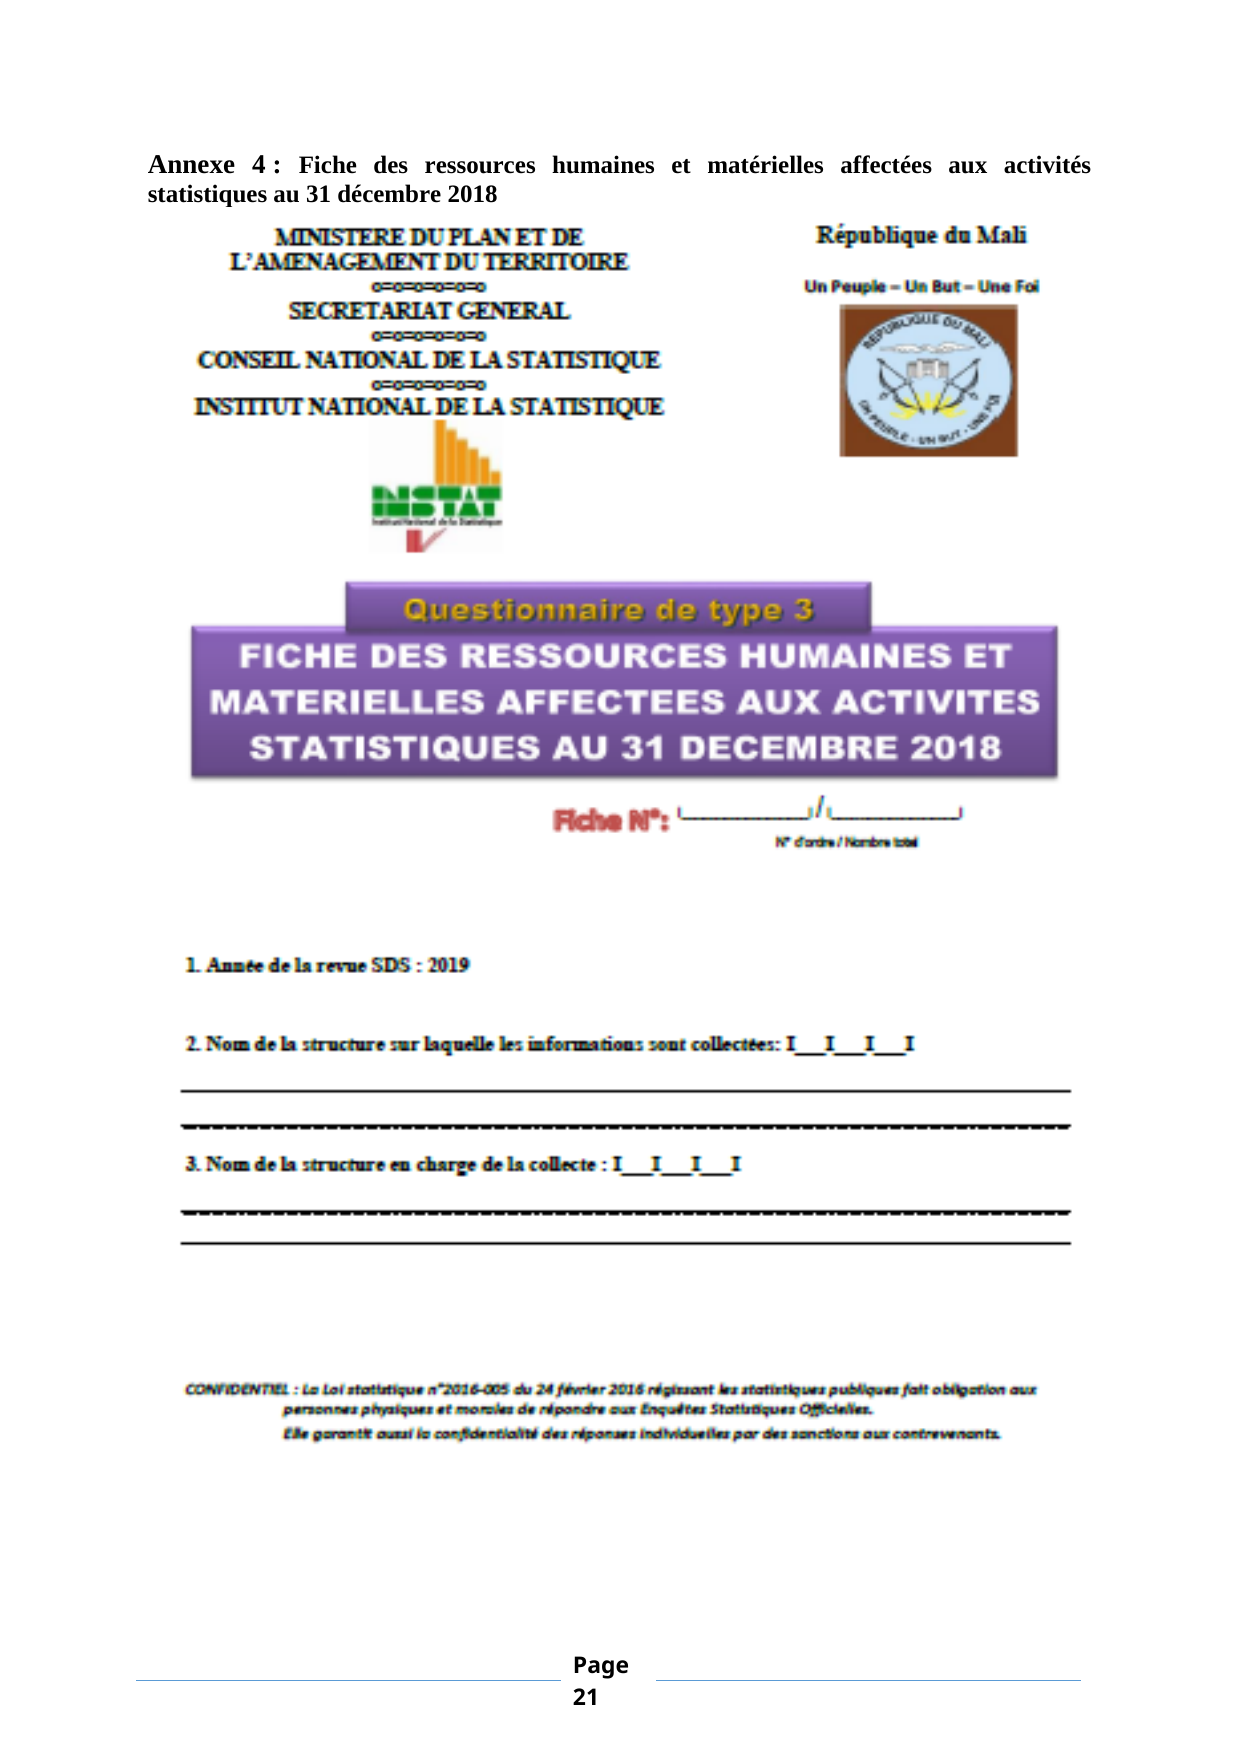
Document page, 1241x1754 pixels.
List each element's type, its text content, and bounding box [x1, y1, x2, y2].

picture [147, 207, 1117, 1459]
subtitle Annexe 4 : Fiche des ressources humaines et matérielles affectées aux activités statistiques au 31 décembre 2018 [148, 148, 1092, 207]
